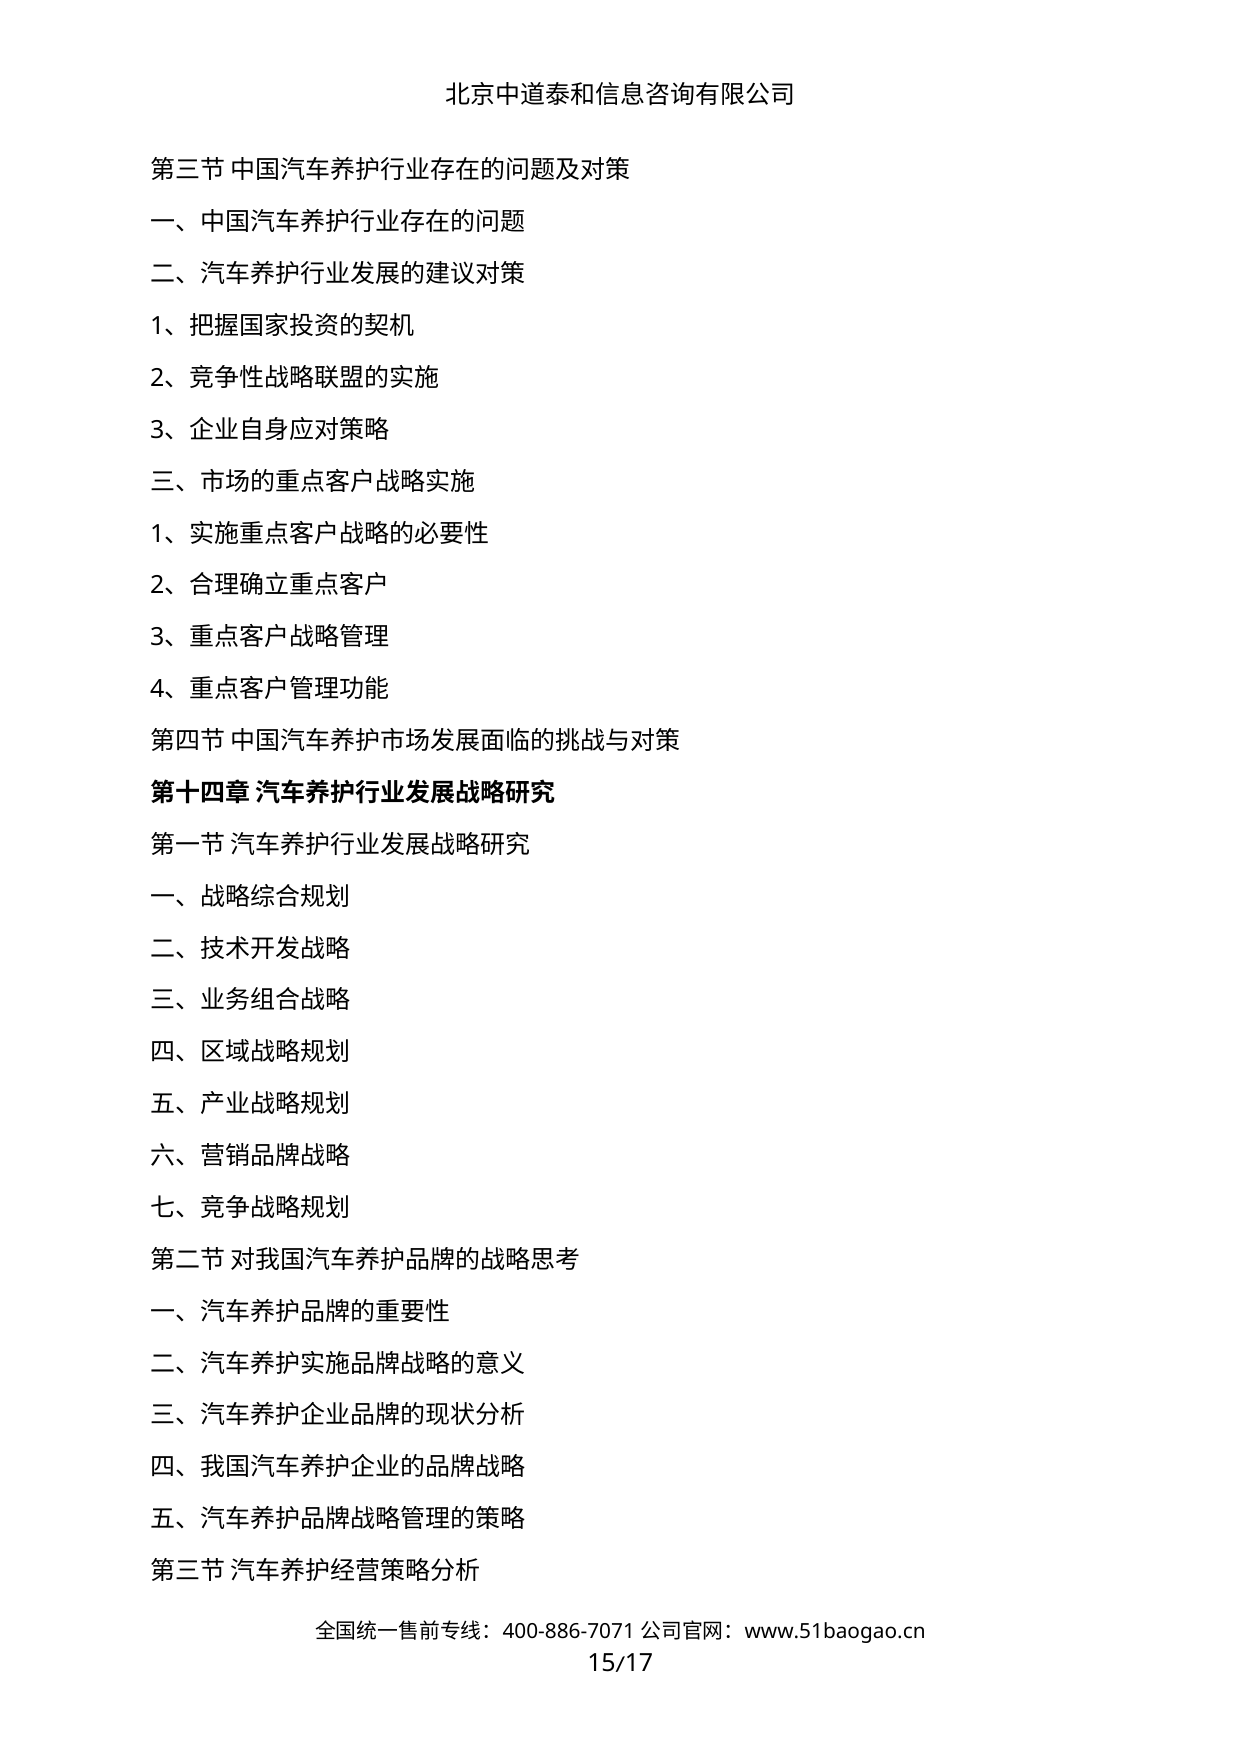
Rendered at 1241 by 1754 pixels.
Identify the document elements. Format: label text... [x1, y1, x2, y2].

text 4、重点客户管理功能 [150, 669, 1090, 705]
text 3、重点客户战略管理 [150, 617, 1090, 653]
text 四、我国汽车养护企业的品牌战略 [150, 1447, 1090, 1483]
text 2、合理确立重点客户 [150, 565, 1090, 601]
text 二、汽车养护行业发展的建议对策 [150, 254, 1090, 290]
text 第二节 对我国汽车养护品牌的战略思考 [150, 1239, 1090, 1276]
text 三、市场的重点客户战略实施 [150, 461, 1090, 497]
text 第十四章 汽车养护行业发展战略研究 [150, 772, 1090, 809]
text 第四节 中国汽车养护市场发展面临的挑战与对策 [150, 721, 1090, 757]
text 第一节 汽车养护行业发展战略研究 [150, 824, 1090, 861]
text 2、竞争性战略联盟的实施 [150, 357, 1090, 394]
text 第三节 中国汽车养护行业存在的问题及对策 [150, 150, 1090, 186]
text 第三节 汽车养护经营策略分析 [150, 1551, 1090, 1587]
text 一、战略综合规划 [150, 876, 1090, 912]
text 二、汽车养护实施品牌战略的意义 [150, 1343, 1090, 1379]
text 三、业务组合战略 [150, 980, 1090, 1016]
text 三、汽车养护企业品牌的现状分析 [150, 1395, 1090, 1431]
text 1、实施重点客户战略的必要性 [150, 513, 1090, 549]
text 二、技术开发战略 [150, 928, 1090, 964]
text 四、区域战略规划 [150, 1032, 1090, 1068]
text 五、汽车养护品牌战略管理的策略 [150, 1499, 1090, 1535]
text 五、产业战略规划 [150, 1084, 1090, 1120]
text 1、把握国家投资的契机 [150, 306, 1090, 342]
text 一、汽车养护品牌的重要性 [150, 1291, 1090, 1327]
text 七、竞争战略规划 [150, 1187, 1090, 1224]
text 一、中国汽车养护行业存在的问题 [150, 202, 1090, 238]
text 六、营销品牌战略 [150, 1136, 1090, 1172]
text 3、企业自身应对策略 [150, 409, 1090, 446]
